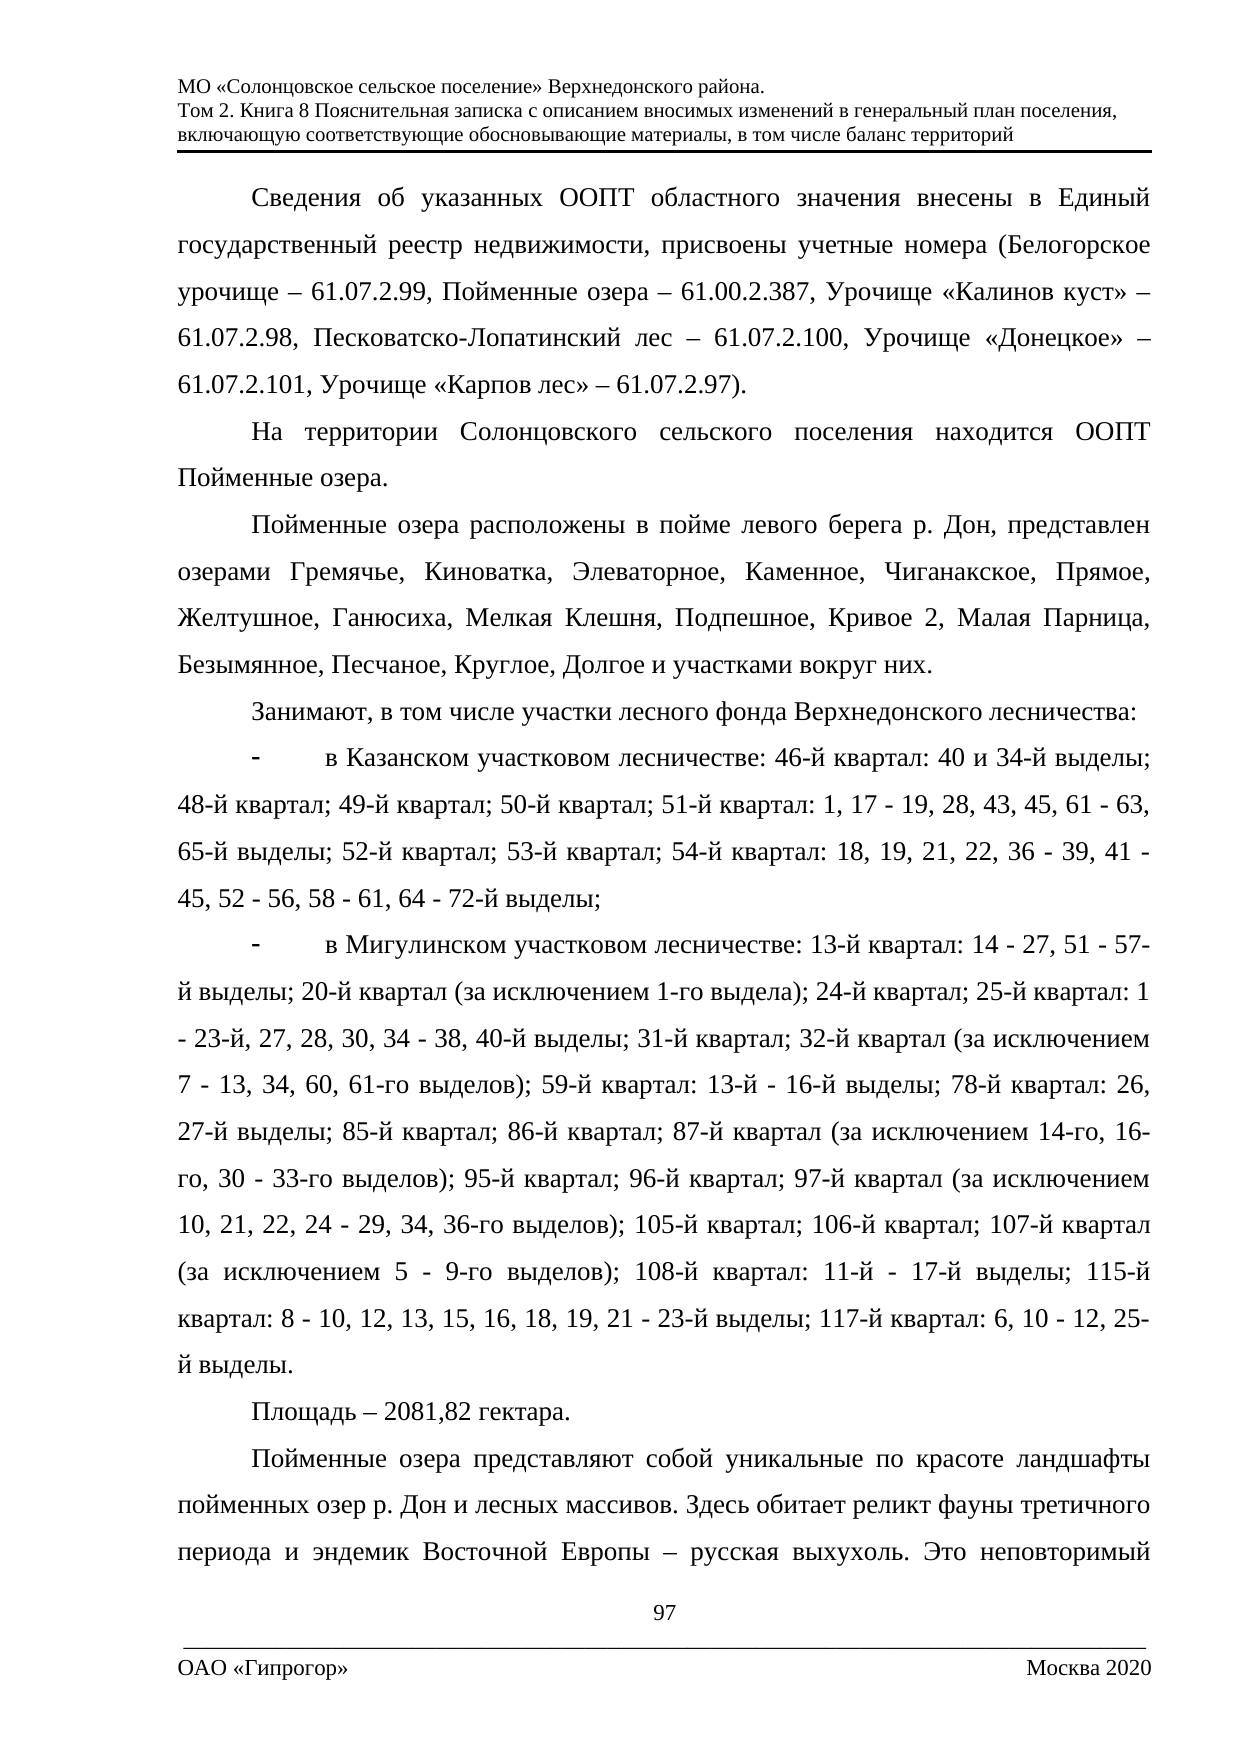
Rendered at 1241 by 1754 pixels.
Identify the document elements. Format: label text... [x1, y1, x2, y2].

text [177, 1442, 1152, 1566]
list в Казанском участковом лесничестве: 46-й квартал: 40 и 34-й выделы; 48-й квартал; 49-й квартал; 50-й квартал; 51-й квартал: 1, 17 - 19, 28, 43, 45, 61 - 63, 65-й выделы; 52-й квартал; 53-й квартал; 54-й квартал: 18, 19, 21, 22, 36 - 39, 41 - 45, 52 - 56, 58 - 61, 64 - 72-й выделы; [177, 742, 1152, 913]
text Занимают, в том числе участки лесного фонда Верхнедонского лесничества: [177, 695, 1152, 726]
text Площадь – 2081,82 гектара. [177, 1395, 1152, 1426]
list в Мигулинском участковом лесничестве: 13-й квартал: 14 - 27, 51 - 57-й выделы; 20-й квартал (за исключением 1-го выдела); 24-й квартал; 25-й квартал: 1 - 23-й, 27, 28, 30, 34 - 38, 40-й выделы; 31-й квартал; 32-й квартал (за исключением 7 - 13, 34, 60, 61-го выделов); 59-й квартал: 13-й - 16-й выделы; 78-й квартал: 26, 27-й выделы; 85-й квартал; 86-й квартал; 87-й квартал (за исключением 14-го, 16-го, 30 - 33-го выделов); 95-й квартал; 96-й квартал; 97-й квартал (за исключением 10, 21, 22, 24 - 29, 34, 36-го выделов); 105-й квартал; 106-й квартал; 107-й квартал (за исключением 5 - 9-го выделов); 108-й квартал: 11-й - 17-й выделы; 115-й квартал: 8 - 10, 12, 13, 15, 16, 18, 19, 21 - 23-й выделы; 117-й квартал: 6, 10 - 12, 25-й выделы. [177, 928, 1152, 1379]
text Пойменные озера расположены в пойме левого берега р. Дон, представлен озерами Гремячье, Киноватка, Элеваторное, Каменное, Чиганакское, Прямое, Желтушное, Ганюсиха, Мелкая Клешня, Подпешное, Кривое 2, Малая Парница, Безымянное, Песчаное, Круглое, Долгое и участками вокруг них. [177, 508, 1152, 679]
text На территории Солонцовского сельского поселения находится ООПТ Пойменные озера. [177, 415, 1152, 493]
text Сведения об указанных ООПТ областного значения внесены в Единый государственный реестр недвижимости, присвоены учетные номера (Белогорское урочище – 61.07.2.99, Пойменные озера – 61.00.2.387, Урочище «Калинов куст» – 61.07.2.98, Песковатско-Лопатинский лес – 61.07.2.100, Урочище «Донецкое» – 61.07.2.101, Урочище «Карпов лес» – 61.07.2.97). [177, 182, 1152, 399]
